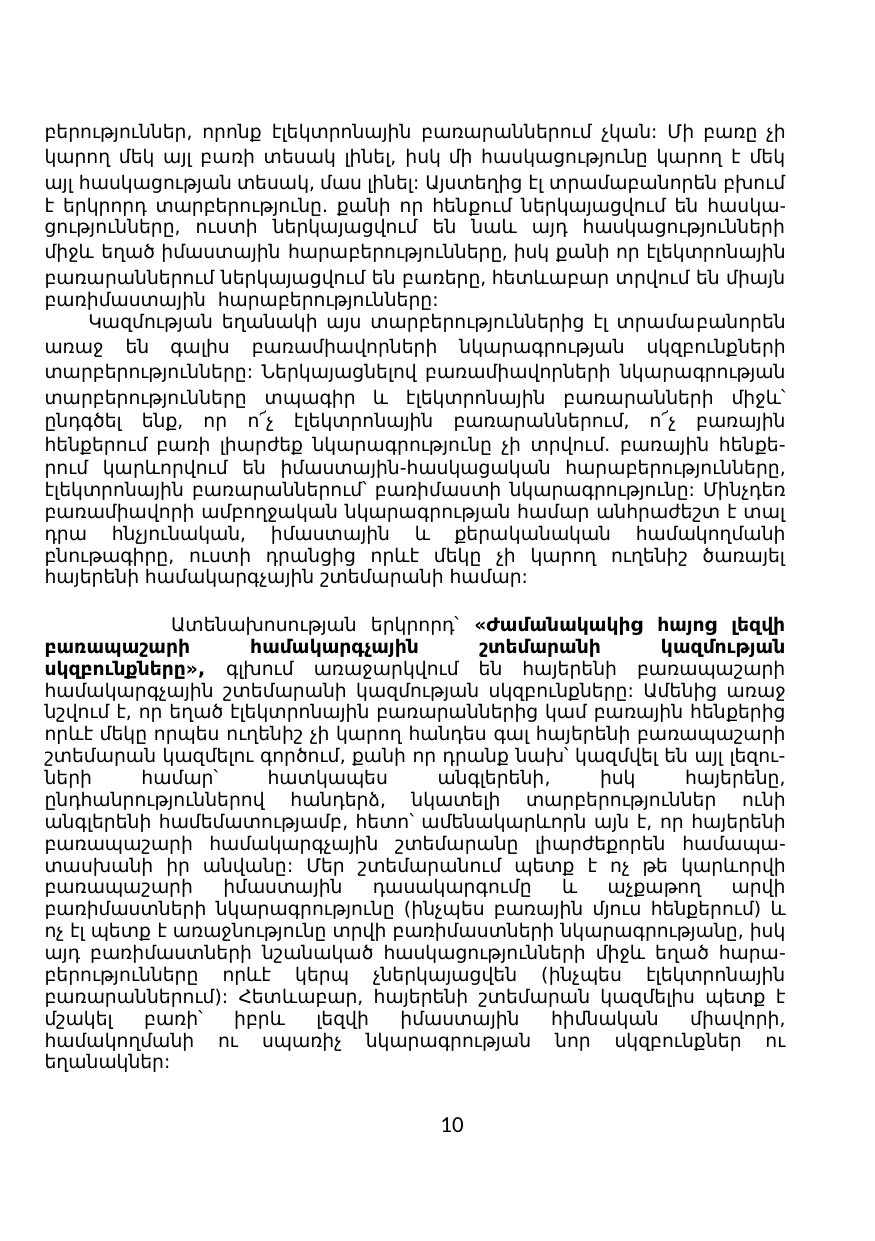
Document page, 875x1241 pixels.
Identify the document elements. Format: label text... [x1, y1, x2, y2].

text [44, 118, 786, 311]
text Կազմության եղանակի այս տարբերություններից էլ տրամաբանորեն առաջ են գալիս բառամիավորների նկարագրության սկզբունքների տարբերությունները: Ներկայացնելով բառամիավորների նկարագրության տարբերությունները տպագիր և էլեկտրոնային բառարանների միջև՝ ընդգծել ենք, որ ո՜չ էլեկտրոնային բառարաններում, ո՜չ բառային հենքերում բառի լիարժեք նկարագրությունը չի տրվում. բառային հենքերում կարևորվում են իմաստային-հասկացական հարաբերությունները, էլեկտրոնային բառարաններում՝ բառիմաստի նկարագրությունը: Մինչդեռ բառամիավորի ամբողջական նկարագրության համար անհրաժեշտ է տալ դրա հնչյունական, իմաստային և քերականական համակողմանի բնութագիրը, ուստի դրանցից որևէ մեկը չի կարող ուղենիշ ծառայել հայերենի համակարգչային շտեմարանի համար: [44, 311, 786, 588]
text Ատենախոսության երկրորդ՝ «Ժամանակակից հայոց լեզվի բառապաշարի համակարգչային շտեմարանի կազմության սկզբունքները», գլխում առաջարկվում են հայերենի բառապաշարի համակարգչային շտեմարանի կազմության սկզբունքները: Ամենից առաջ նշվում է, որ եղած էլեկտրոնային բառարաններից կամ բառային հենքերից որևէ մեկը որպես ուղենիշ չի կարող հանդես գալ հայերենի բառապաշարի շտեմարան կազմելու գործում, քանի որ դրանք նախ՝ կազմվել են այլ լեզուների համար՝ հատկապես անգլերենի, իսկ հայերենը, ընդհանրություններով հանդերձ, նկատելի տարբերություններ ունի անգլերենի համեմատությամբ, հետո՝ ամենակարևորն այն է, որ հայերենի բառապաշարի համակարգչային շտեմարանը լիարժեքորեն համապատասխանի իր անվանը: Մեր շտեմարանում պետք է ոչ թե կարևորվի բառապաշարի իմաստային դասակարգումը և աչքաթող արվի բառիմաստների նկարագրությունը (ինչպես բառային մյուս հենքերում) և ոչ էլ պետք է առաջնությունը տրվի բառիմաստների նկարագրությանը, իսկ այդ բառիմաստների նշանակած հասկացությունների միջև եղած հարաբերությունները որևէ կերպ չներկայացվեն (ինչպես էլեկտրոնային բառարաններում): Հետևաբար, հայերենի շտեմարան կազմելիս պետք է մշակել բառի՝ իբրև լեզվի իմաստային հիմնական միավորի, համակողմանի ու սպառիչ նկարագրության նոր սկզբունքներ ու եղանակներ: [44, 614, 786, 1073]
